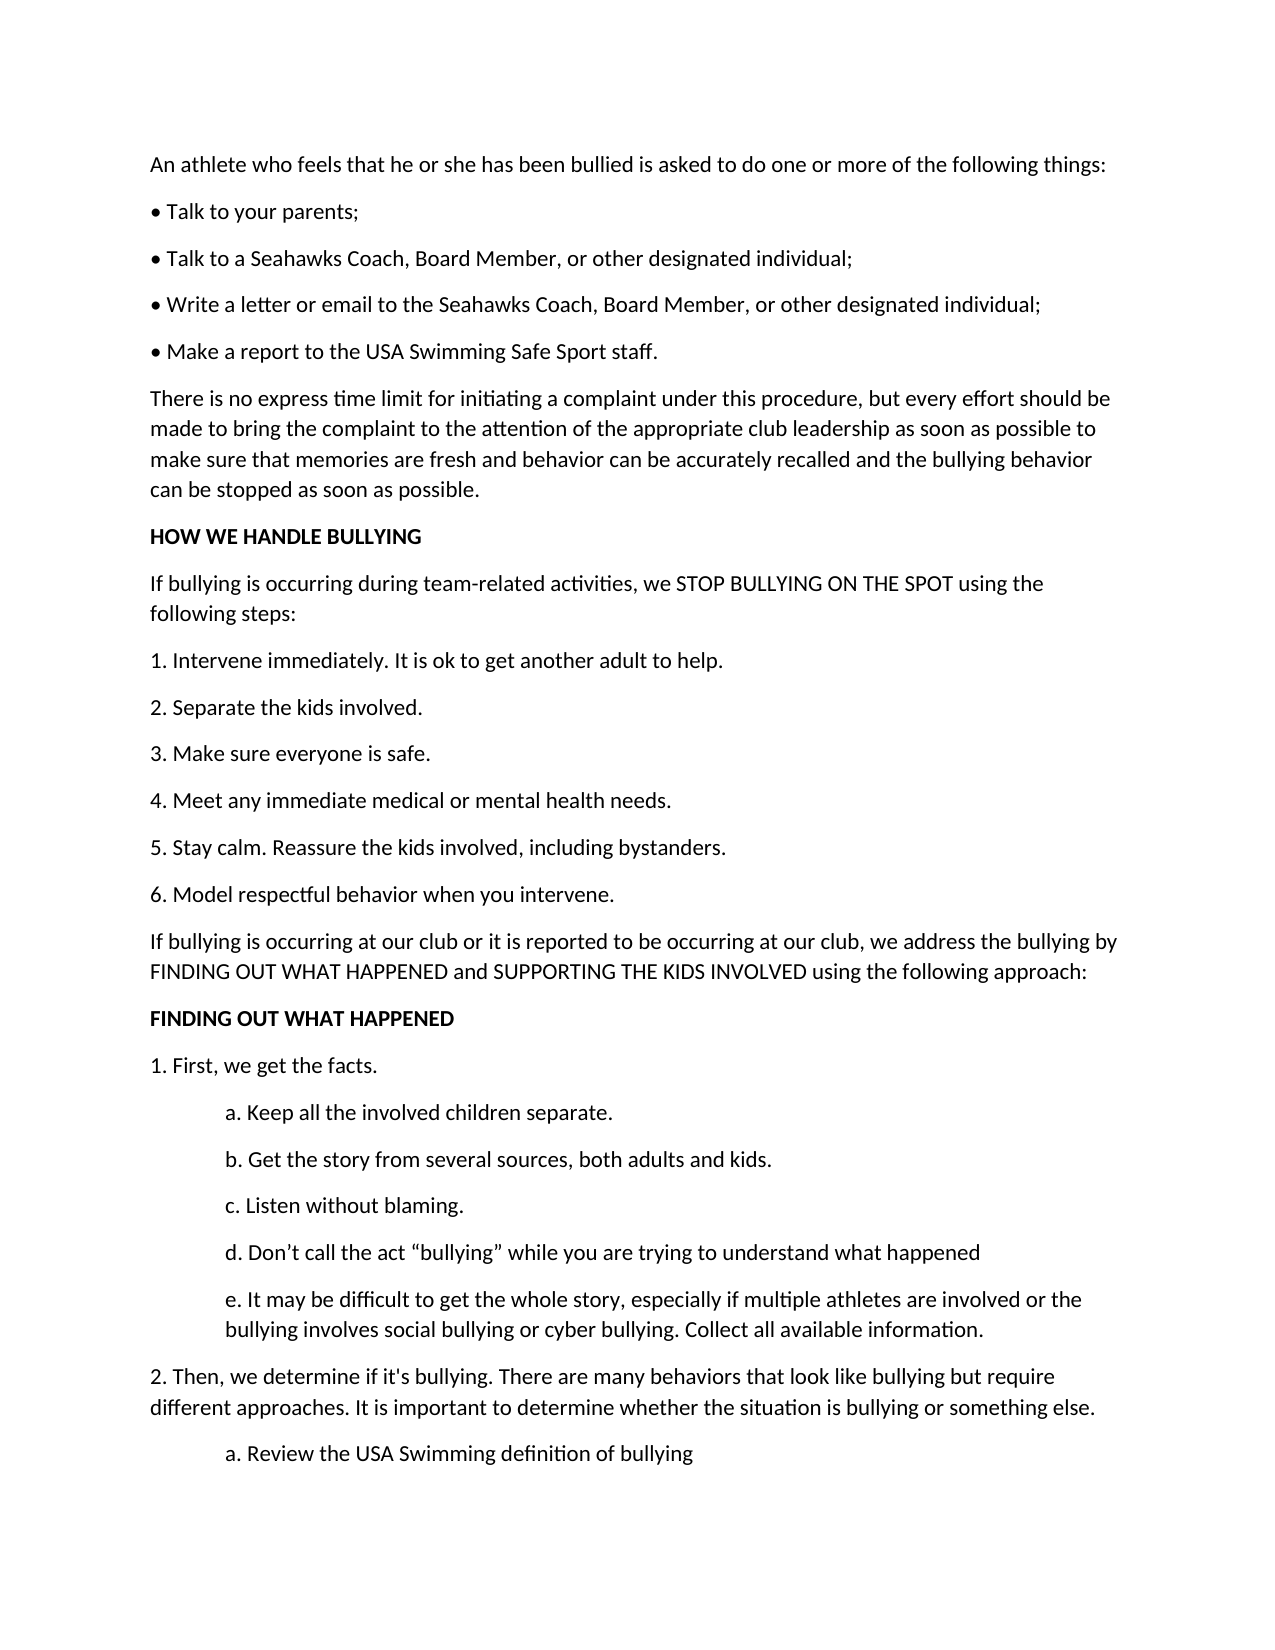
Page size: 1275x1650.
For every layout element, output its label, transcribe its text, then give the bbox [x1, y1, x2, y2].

text • Make a report to the USA Swimming Safe Sport staff. [150, 337, 1125, 366]
text 6. Model respectful behavior when you intervene. [150, 880, 1125, 908]
text c. Listen without blaming. [225, 1192, 1125, 1220]
text HOW WE HANDLE BULLYING [150, 522, 1125, 550]
text 2. Then, we determine if it's bullying. There are many behaviors that look like bullying but require different approaches. It is important to determine whether the situation is bullying or something else. [150, 1362, 1125, 1421]
text If bullying is occurring during team-related activities, we STOP BULLYING ON THE SPOT using the following steps: [150, 569, 1125, 627]
text e. It may be difficult to get the whole story, especially if multiple athletes are involved or the bullying involves social bullying or cyber bullying. Collect all available information. [225, 1285, 1125, 1344]
text 1. First, we get the facts. [150, 1051, 1125, 1079]
text FINDING OUT WHAT HAPPENED [150, 1004, 1125, 1032]
text 3. Make sure everyone is safe. [150, 739, 1125, 768]
text a. Review the USA Swimming definition of bullying [150, 1439, 1125, 1468]
text a. Keep all the involved children separate. [150, 1098, 1125, 1126]
text If bullying is occurring at our club or it is reported to be occurring at our club, we address the bullying by FINDING OUT WHAT HAPPENED and SUPPORTING THE KIDS INVOLVED using the following approach: [150, 927, 1125, 985]
text 2. Separate the kids involved. [150, 693, 1125, 721]
text 5. Stay calm. Reassure the kids involved, including bystanders. [150, 833, 1125, 861]
text • Talk to your parents; [150, 197, 1125, 225]
text There is no express time limit for initiating a complaint under this procedure, but every effort should be made to bring the complaint to the attention of the appropriate club leadership as soon as possible to make sure that memories are fresh and behavior can be accurately recalled and the bullying behavior can be stopped as soon as possible. [150, 384, 1125, 503]
text An athlete who feels that he or she has been bullied is asked to do one or more of the following things: [150, 150, 1125, 178]
text b. Get the story from several sources, both adults and kids. [150, 1145, 1125, 1173]
text 1. Intervene immediately. It is ok to get another adult to help. [150, 646, 1125, 674]
text • Talk to a Seahawks Coach, Board Member, or other designated individual; [150, 244, 1125, 272]
text d. Don’t call the act “bullying” while you are trying to understand what happened [225, 1238, 1125, 1267]
text • Write a letter or email to the Seahawks Coach, Board Member, or other designated individual; [150, 291, 1125, 319]
text 4. Meet any immediate medical or mental health needs. [150, 786, 1125, 814]
